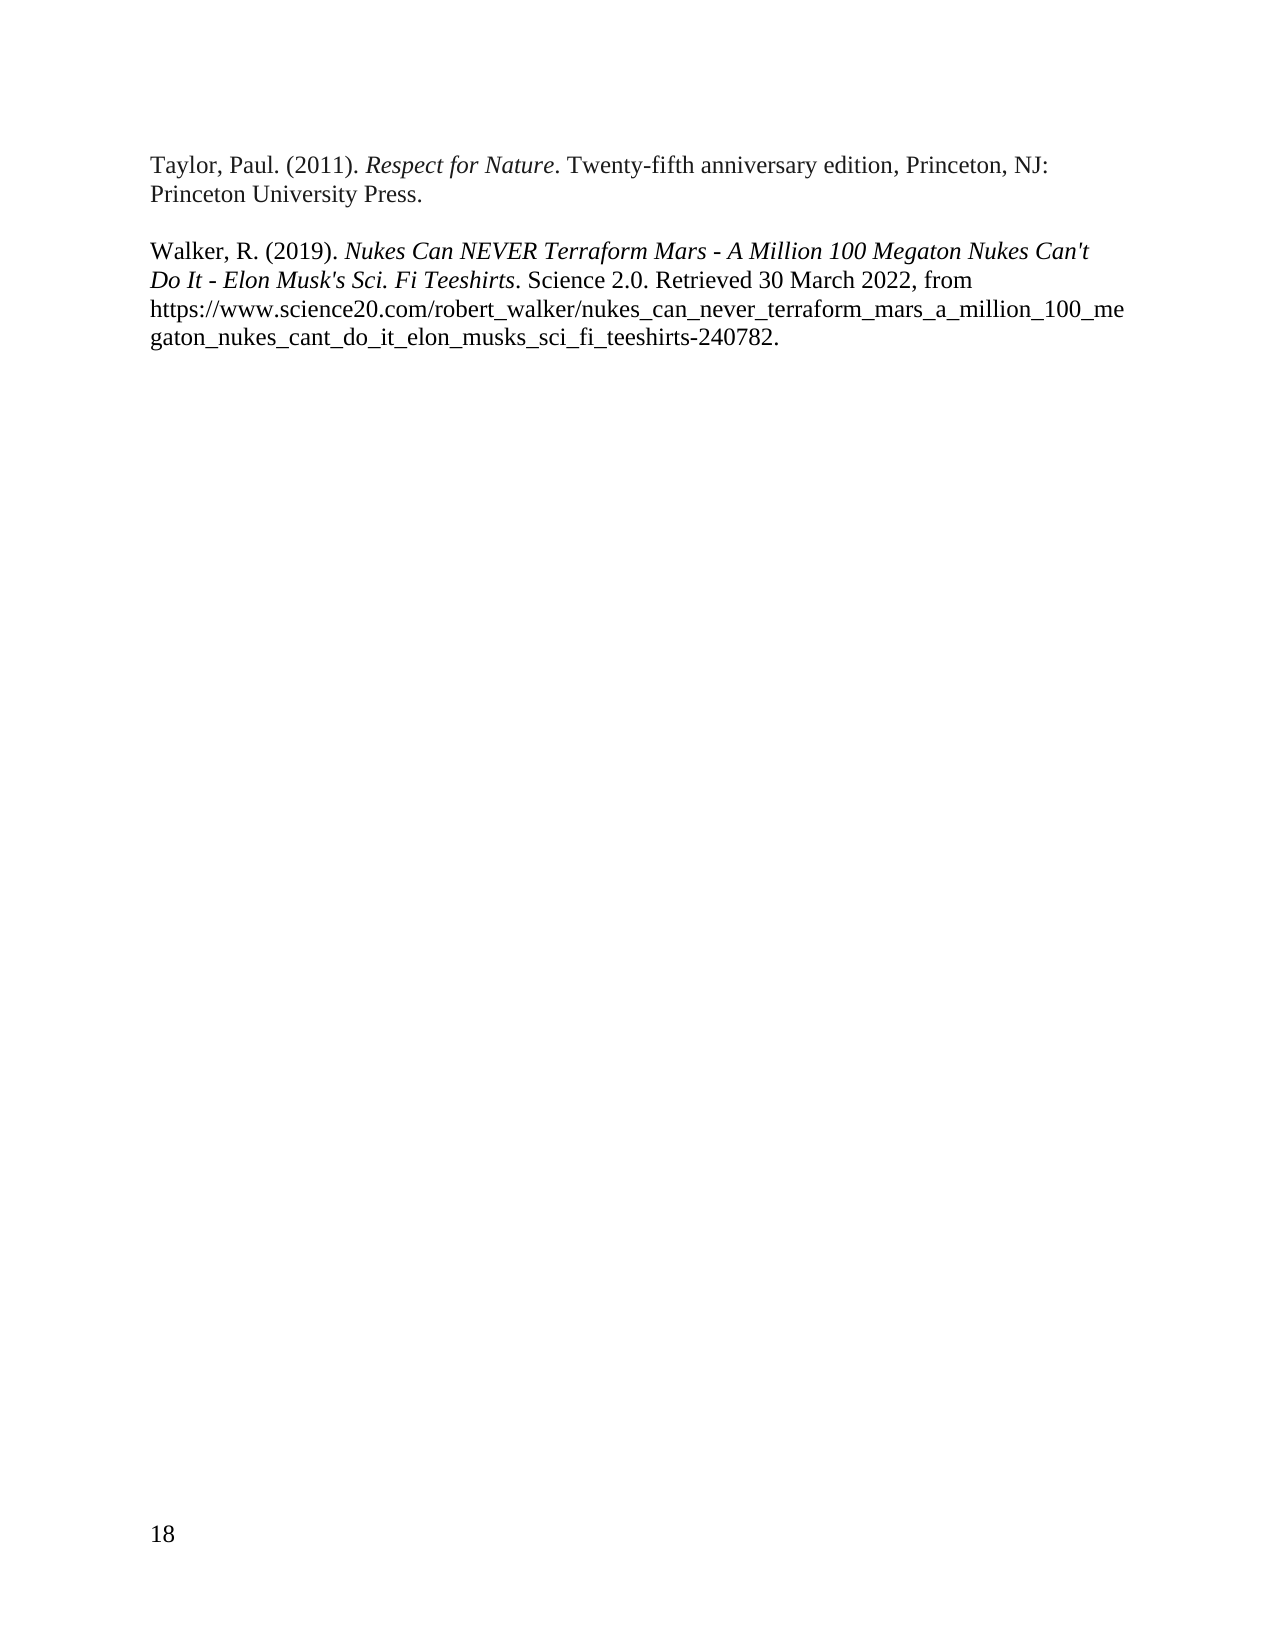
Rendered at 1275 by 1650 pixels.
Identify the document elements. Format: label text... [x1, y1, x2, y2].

text Taylor, Paul. (2011). Respect for Nature. Twenty-fifth anniversary edition, Princeton, NJ: Princeton University Press. [150, 150, 1125, 207]
text Walker, R. (2019). Nukes Can NEVER Terraform Mars - A Million 100 Megaton Nukes Can't Do It - Elon Musk's Sci. Fi Teeshirts. Science 2.0. Retrieved 30 March 2022, from https://www.science20.com/robert_walker/nukes_can_never_terraform_mars_a_million_100_megaton_nukes_cant_do_it_elon_musks_sci_fi_teeshirts-240782. [150, 322, 1125, 351]
